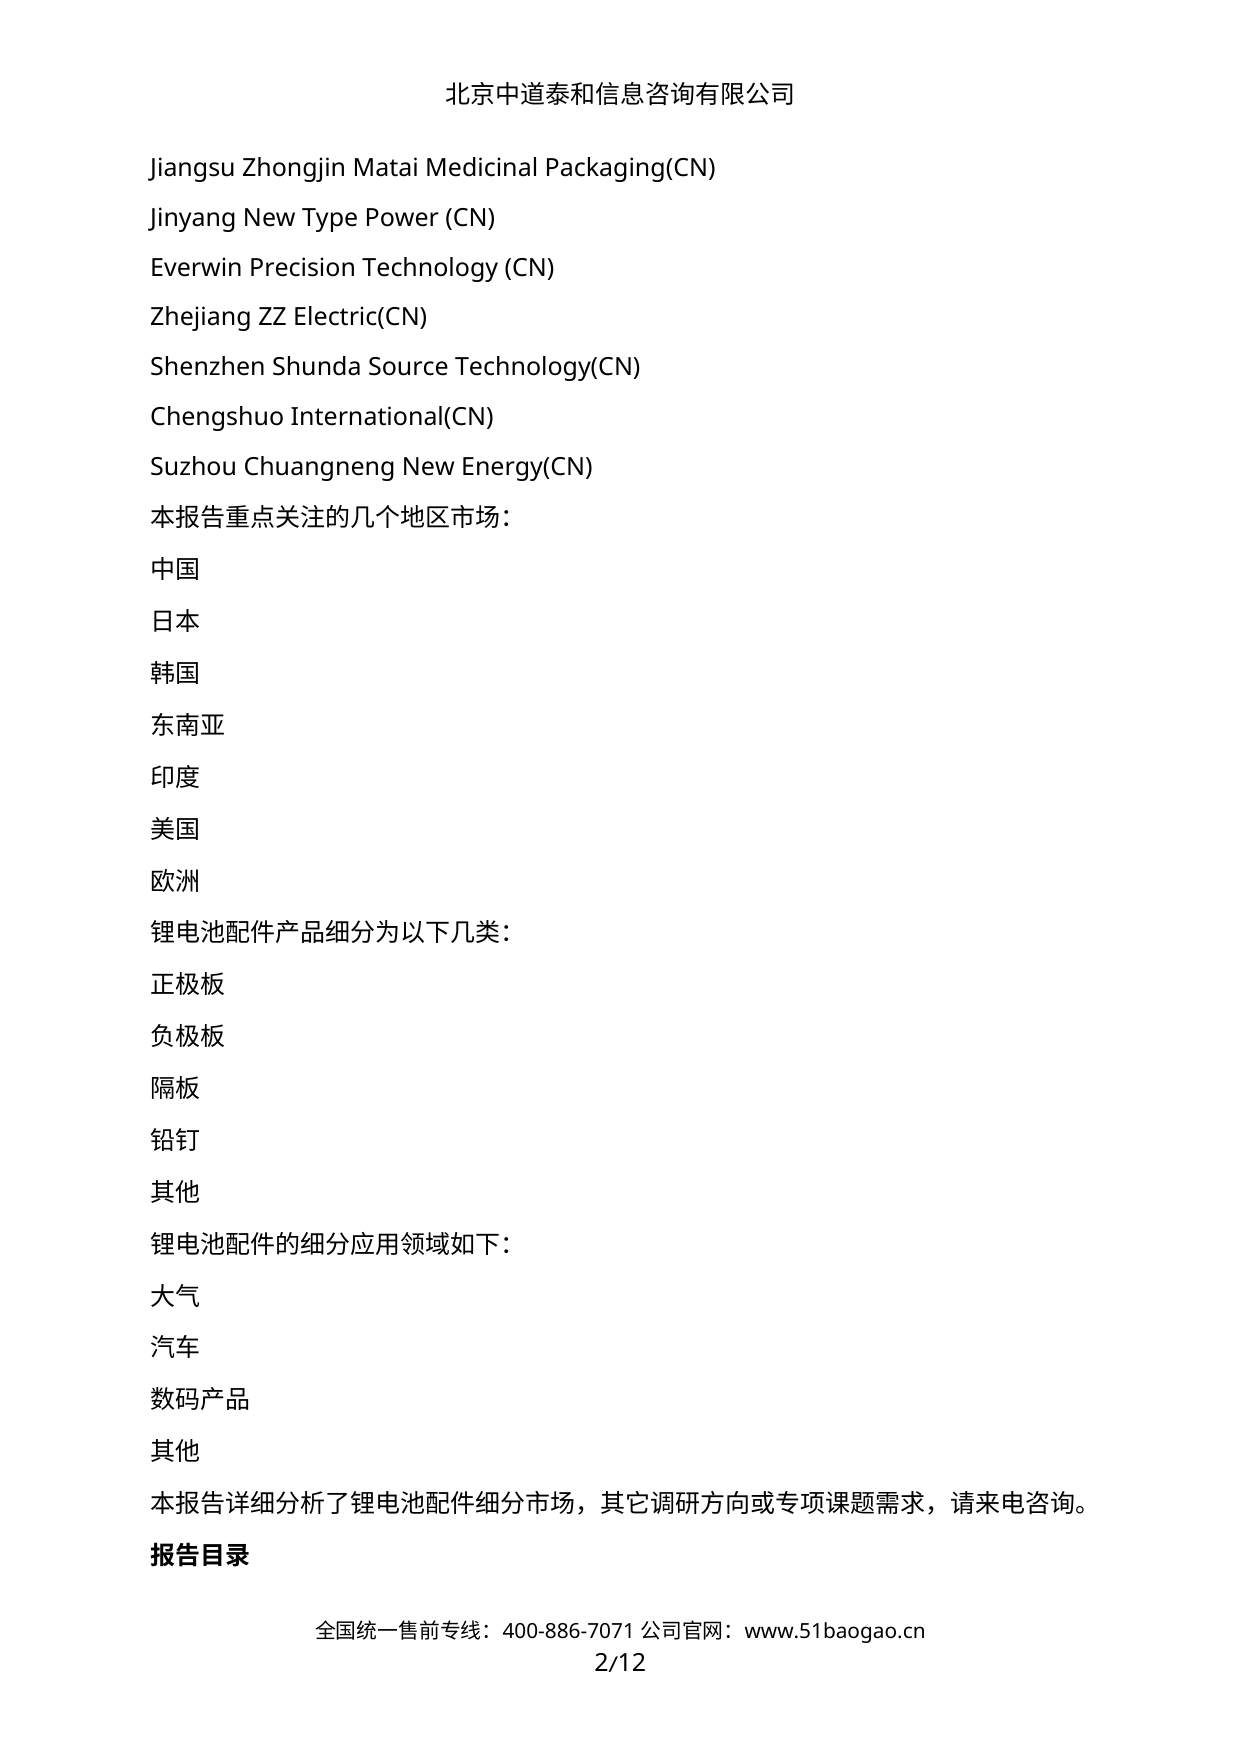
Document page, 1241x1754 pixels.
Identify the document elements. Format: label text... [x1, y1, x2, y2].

text Jinyang New Type Power (CN) [150, 200, 1090, 234]
text 欧洲 [150, 861, 1090, 897]
text 报告目录 [150, 1535, 1090, 1572]
text 其他 [150, 1172, 1090, 1208]
text 汽车 [150, 1328, 1090, 1364]
text Shenzhen Shunda Source Technology(CN) [150, 349, 1090, 383]
text 本报告重点关注的几个地区市场： [150, 498, 1090, 534]
text 隔板 [150, 1068, 1090, 1105]
text Jiangsu Zhongjin Matai Medicinal Packaging(CN) [150, 150, 1090, 184]
text Zhejiang ZZ Electric(CN) [150, 299, 1090, 333]
text 正极板 [150, 965, 1090, 1001]
text Chengshuo International(CN) [150, 398, 1090, 432]
text 其他 [150, 1432, 1090, 1468]
text 负极板 [150, 1017, 1090, 1053]
text 锂电池配件产品细分为以下几类： [150, 913, 1090, 949]
text 中国 [150, 550, 1090, 586]
text 大气 [150, 1276, 1090, 1312]
text Everwin Precision Technology (CN) [150, 249, 1090, 283]
text 锂电池配件的细分应用领域如下： [150, 1224, 1090, 1260]
text 日本 [150, 602, 1090, 638]
text 美国 [150, 809, 1090, 845]
text 本报告详细分析了锂电池配件细分市场，其它调研方向或专项课题需求，请来电咨询。 [150, 1483, 1090, 1520]
text Suzhou Chuangneng New Energy(CN) [150, 448, 1090, 482]
text 数码产品 [150, 1380, 1090, 1416]
text 东南亚 [150, 705, 1090, 742]
text 铅钉 [150, 1120, 1090, 1157]
text 印度 [150, 757, 1090, 793]
text 韩国 [150, 653, 1090, 690]
